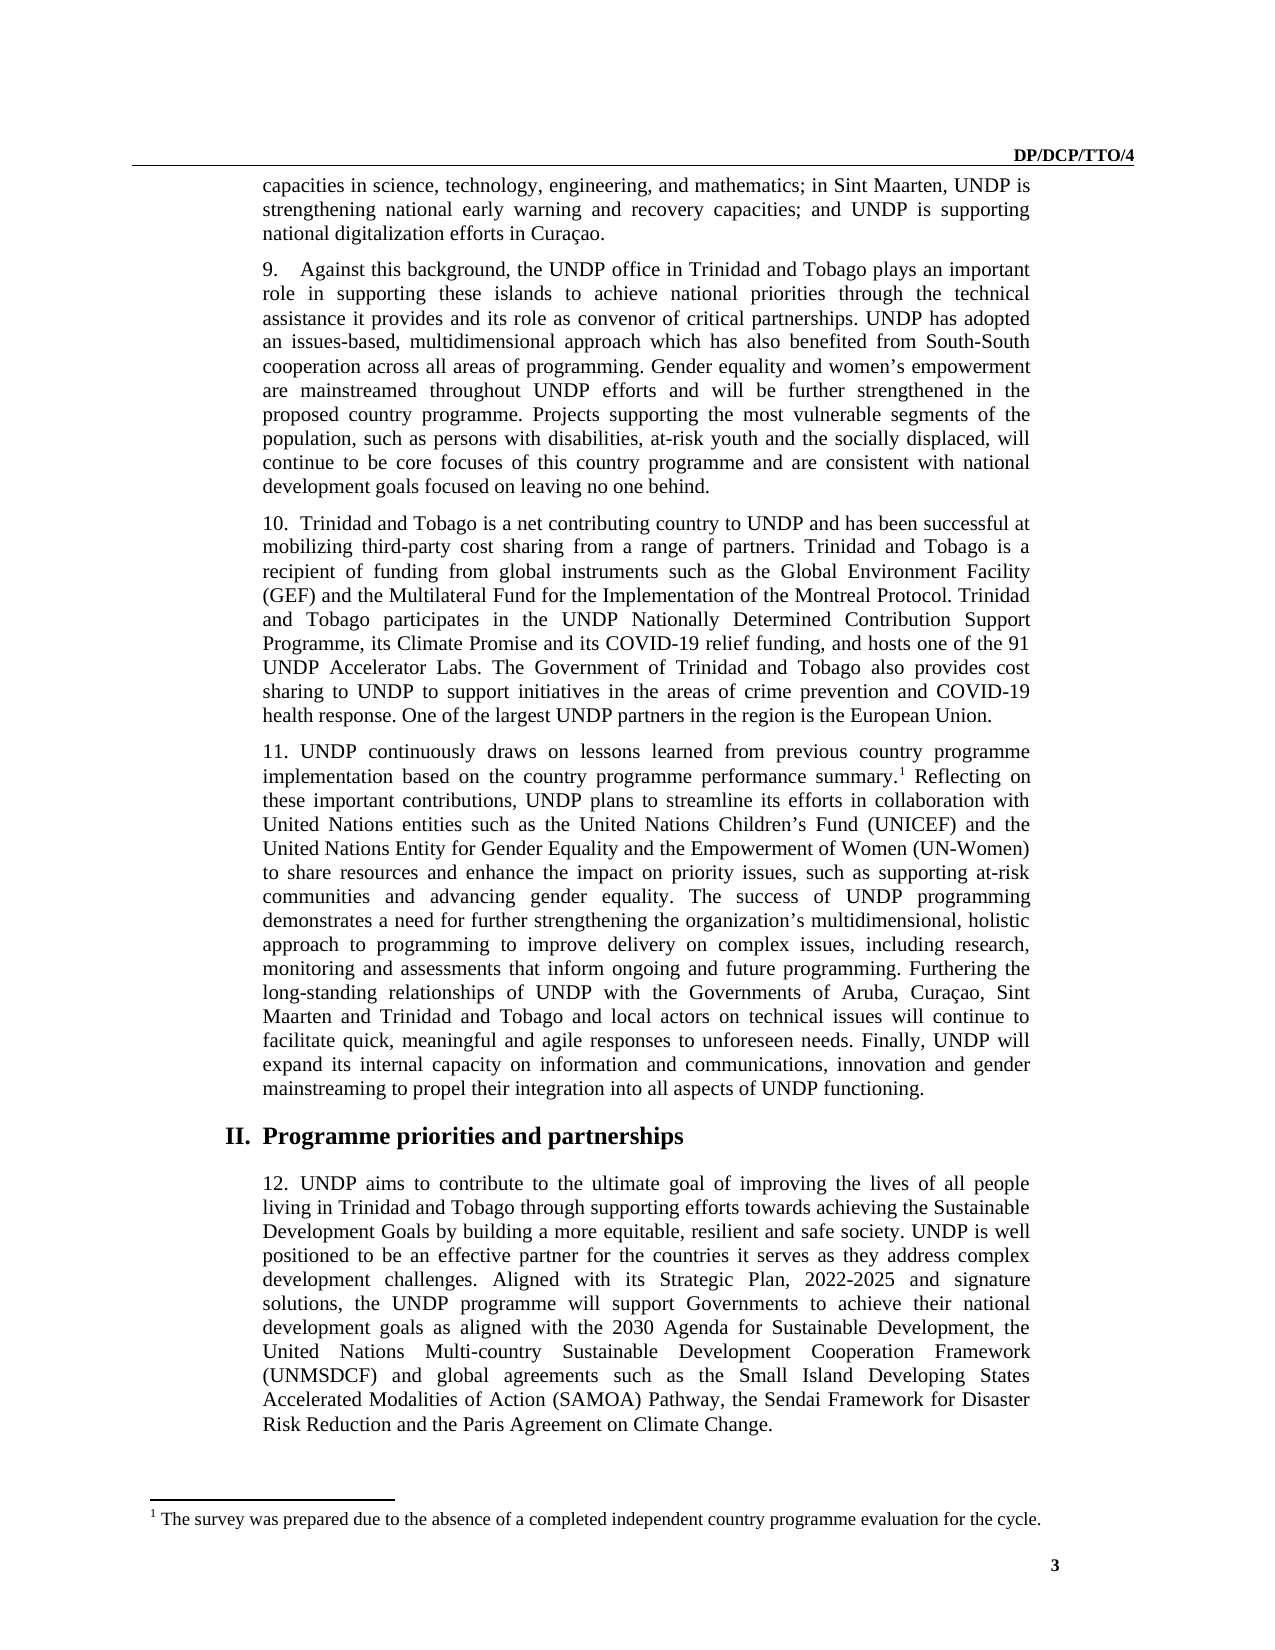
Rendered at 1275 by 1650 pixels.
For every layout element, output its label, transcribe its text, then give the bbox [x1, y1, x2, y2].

list UNDP continuously draws on lessons learned from previous country programme implementation based on the country programme performance summary. Reflecting on these important contributions, UNDP plans to streamline its efforts in collaboration with United Nations entities such as the United Nations Children’s Fund (UNICEF) and the United Nations Entity for Gender Equality and the Empowerment of Women (UN-Women) to share resources and enhance the impact on priority issues, such as supporting at-risk communities and advancing gender equality. The success of UNDP programming demonstrates a need for further strengthening the organization’s multidimensional, holistic approach to programming to improve delivery on complex issues, including research, monitoring and assessments that inform ongoing and future programming. Furthering the long-standing relationships of UNDP with the Governments of Aruba, Curaçao, Sint Maarten and Trinidad and Tobago and local actors on technical issues will continue to facilitate quick, meaningful and agile responses to unforeseen needs. Finally, UNDP will expand its internal capacity on information and communications, innovation and gender mainstreaming to propel their integration into all aspects of UNDP functioning. [262, 739, 1031, 1100]
list UNDP aims to contribute to the ultimate goal of improving the lives of all people living in Trinidad and Tobago through supporting efforts towards achieving the Sustainable Development Goals by building a more equitable, resilient and safe society. UNDP is well positioned to be an effective partner for the countries it serves as they address complex development challenges. Aligned with its Strategic Plan, 2022-2025 and signature solutions, the UNDP programme will support Governments to achieve their national development goals as aligned with the 2030 Agenda for Sustainable Development, the United Nations Multi-country Sustainable Development Cooperation Framework (UNMSDCF) and global agreements such as the Small Island Developing States Accelerated Modalities of Action (SAMOA) Pathway, the Sendai Framework for Disaster Risk Reduction and the Paris Agreement on Climate Change. [262, 1171, 1031, 1436]
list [262, 173, 1031, 245]
subtitle II. Programme priorities and partnerships [225, 1121, 1031, 1150]
list Trinidad and Tobago is a net contributing country to UNDP and has been successful at mobilizing third-party cost sharing from a range of partners. Trinidad and Tobago is a recipient of funding from global instruments such as the Global Environment Facility (GEF) and the Multilateral Fund for the Implementation of the Montreal Protocol. Trinidad and Tobago participates in the UNDP Nationally Determined Contribution Support Programme, its Climate Promise and its COVID-19 relief funding, and hosts one of the 91 UNDP Accelerator Labs. The Government of Trinidad and Tobago also provides cost sharing to UNDP to support initiatives in the areas of crime prevention and COVID-19 health response. One of the largest UNDP partners in the region is the European Union. [262, 510, 1031, 727]
list Against this background, the UNDP office in Trinidad and Tobago plays an important role in supporting these islands to achieve national priorities through the technical assistance it provides and its role as convenor of critical partnerships. UNDP has adopted an issues-based, multidimensional approach which has also benefited from South-South cooperation across all areas of programming. Gender equality and women’s empowerment are mainstreamed throughout UNDP efforts and will be further strengthened in the proposed country programme. Projects supporting the most vulnerable segments of the population, such as persons with disabilities, at-risk youth and the socially displaced, will continue to be core focuses of this country programme and are consistent with national development goals focused on leaving no one behind. [262, 257, 1031, 498]
